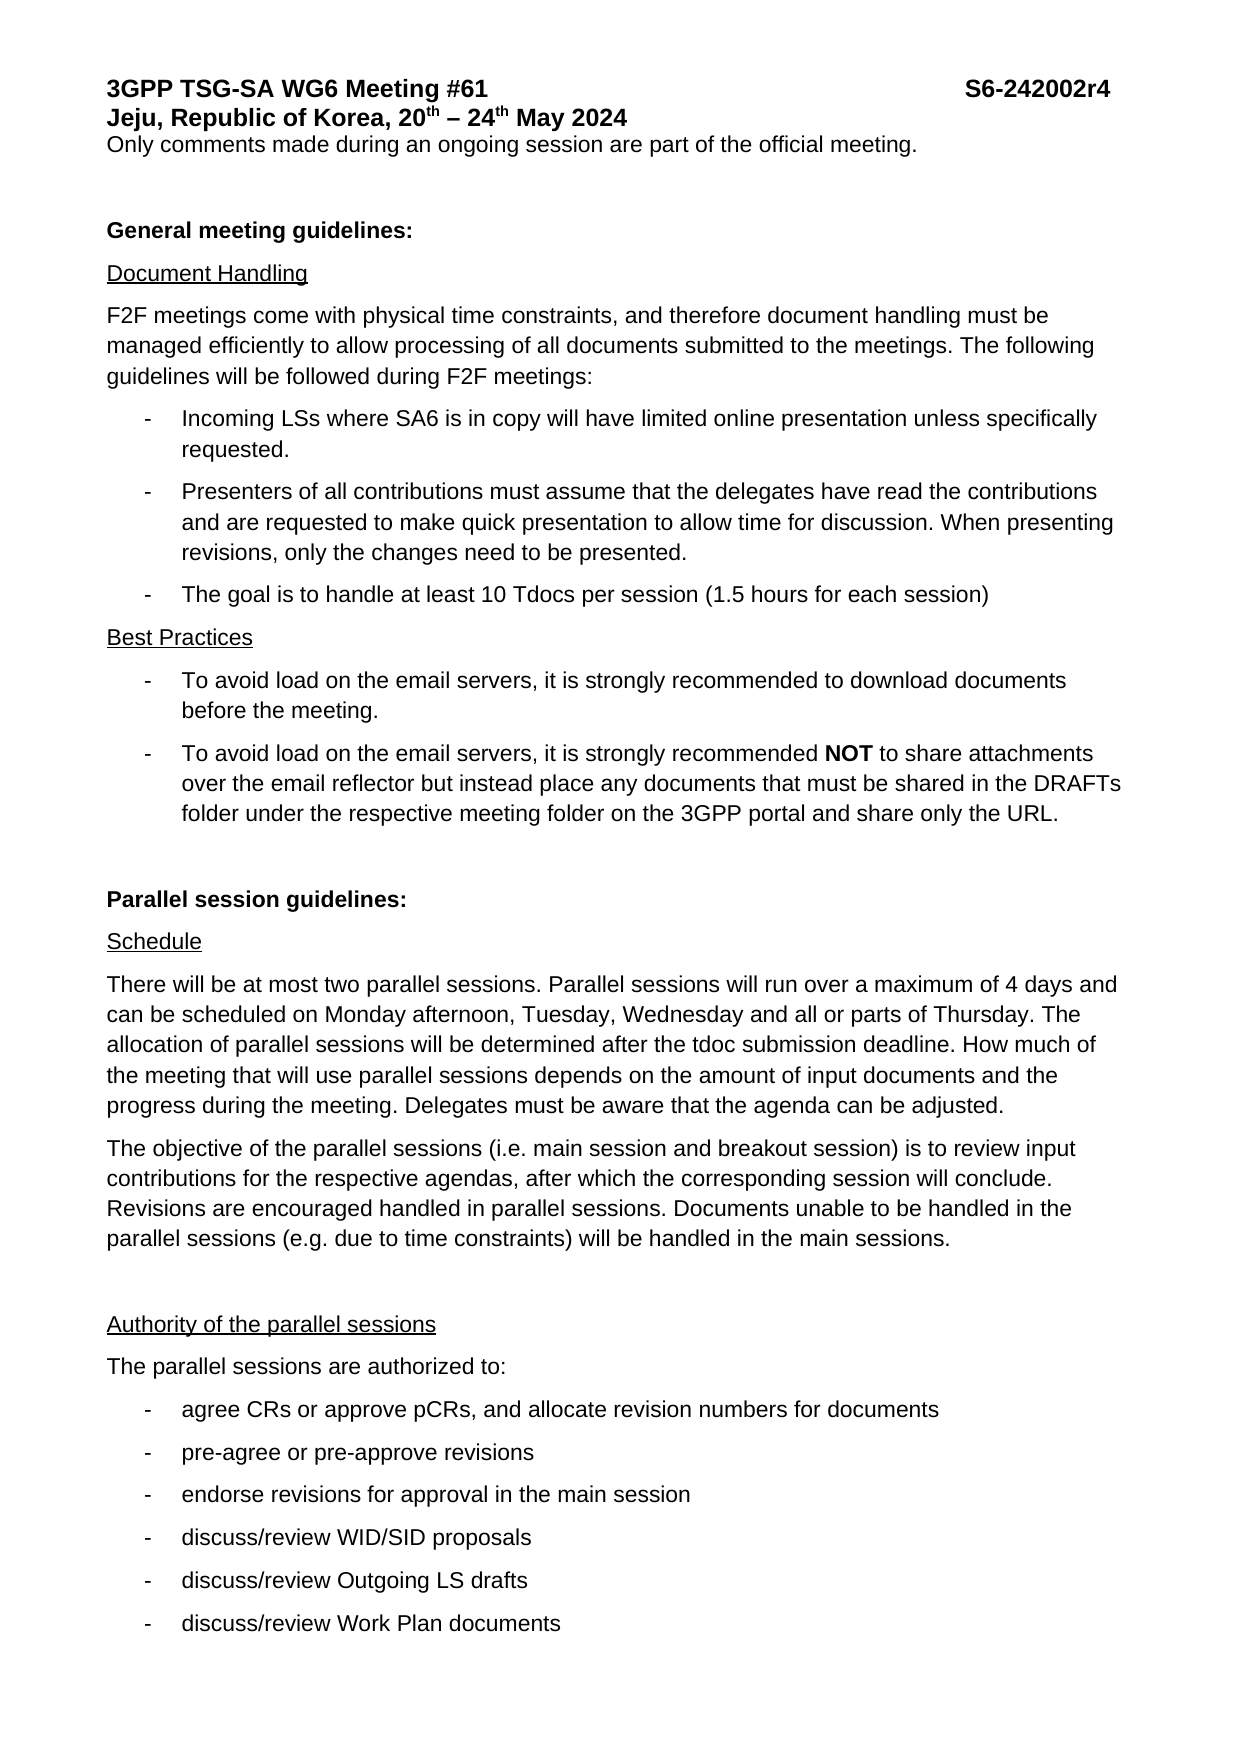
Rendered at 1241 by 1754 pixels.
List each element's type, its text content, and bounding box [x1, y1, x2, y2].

list Incoming LSs where SA6 is in copy will have limited online presentation unless specifically requested. [144, 405, 1134, 462]
text Document Handling [106, 259, 1134, 286]
text Authority of the parallel sessions [106, 1311, 1134, 1337]
text F2F meetings come with physical time constraints, and therefore document handling must be managed efficiently to allow processing of all documents submitted to the meetings. The following guidelines will be followed during F2F meetings: [106, 302, 1134, 389]
list The goal is to handle at least 10 Tdocs per session (1.5 hours for each session) [144, 581, 1134, 608]
list Presenters of all contributions must assume that the delegates have read the contributions and are requested to make quick presentation to allow time for discussion. When presenting revisions, only the changes need to be presented. [144, 478, 1134, 565]
list agree CRs or approve pCRs, and allocate revision numbers for documents [144, 1396, 1134, 1422]
text Schedule [106, 928, 1134, 954]
list pre-agree or pre-approve revisions [144, 1439, 1134, 1465]
list endorse revisions for approval in the main session [144, 1481, 1134, 1508]
list discuss/review Work Plan documents [144, 1609, 1134, 1636]
list discuss/review Outgoing LS drafts [144, 1567, 1134, 1593]
list To avoid load on the email servers, it is strongly recommended NOT to share attachments over the email reflector but instead place any documents that must be shared in the DRAFTs folder under the respective meeting folder on the 3GPP portal and share only the URL. [144, 740, 1134, 826]
list To avoid load on the email servers, it is strongly recommended to download documents before the meeting. [144, 667, 1134, 723]
text Best Practices [106, 624, 1134, 650]
text There will be at most two parallel sessions. Parallel sessions will run over a maximum of 4 days and can be scheduled on Monday afternoon, Tuesday, Wednesday and all or parts of Thursday. The allocation of parallel sessions will be determined after the tdoc submission deadline. How much of the meeting that will use parallel sessions depends on the amount of input documents and the progress during the meeting. Delegates must be aware that the agenda can be adjusted. [106, 971, 1134, 1118]
text Only comments made during an ongoing session are part of the official meeting. [106, 131, 1134, 158]
text General meeting guidelines: [106, 217, 1134, 243]
text The objective of the parallel sessions (i.e. main session and breakout session) is to review input contributions for the respective agendas, after which the corresponding session will conclude. Revisions are encouraged handled in parallel sessions. Documents unable to be handled in the parallel sessions (e.g. due to time constraints) will be handled in the main sessions. [106, 1134, 1134, 1251]
list discuss/review WID/SID proposals [144, 1524, 1134, 1550]
text The parallel sessions are authorized to: [106, 1353, 1134, 1379]
text Parallel session guidelines: [106, 886, 1134, 912]
